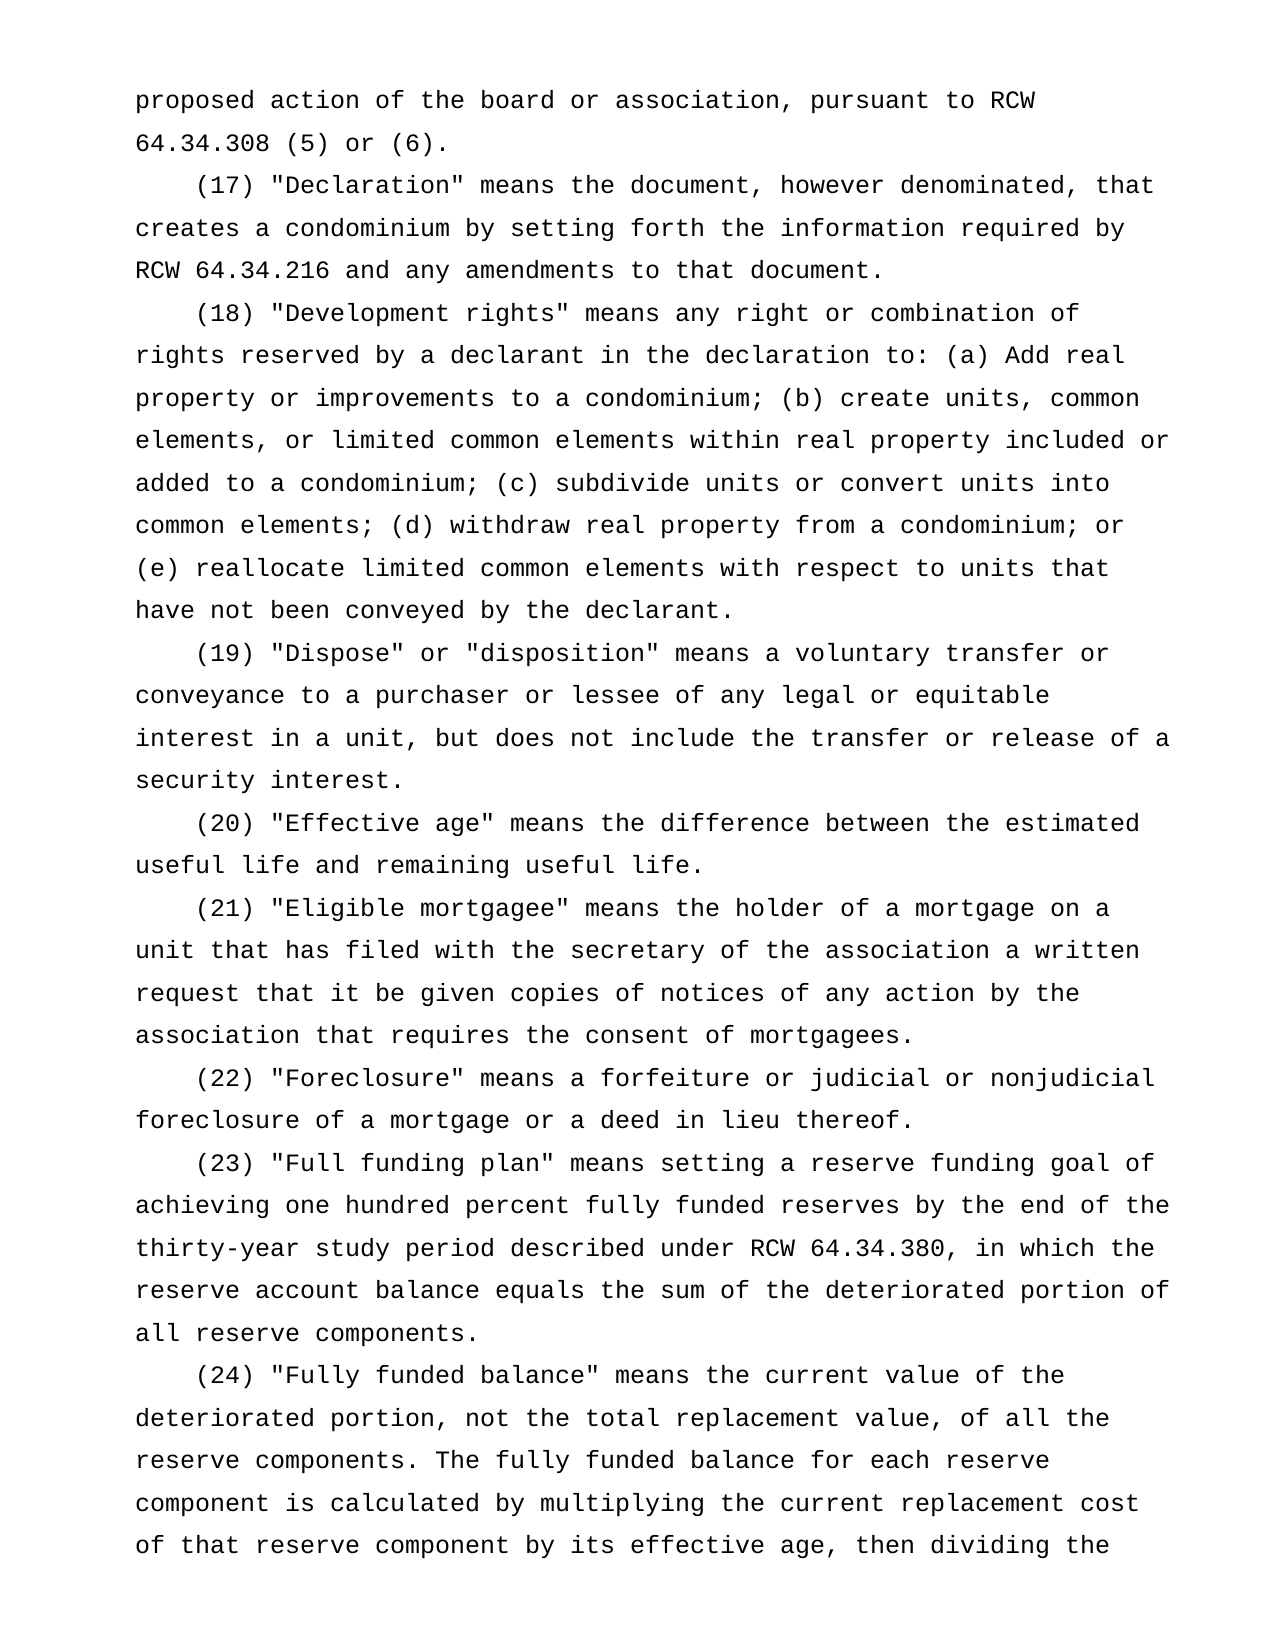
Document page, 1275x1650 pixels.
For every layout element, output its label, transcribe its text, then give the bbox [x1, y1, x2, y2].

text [135, 75, 1170, 160]
text (19) "Dispose" or "disposition" means a voluntary transfer or conveyance to a purchaser or lessee of any legal or equitable interest in a unit, but does not include the transfer or release of a security interest. [135, 627, 1170, 797]
text (17) "Declaration" means the document, however denominated, that creates a condominium by setting forth the information required by RCW 64.34.216 and any amendments to that document. [135, 160, 1170, 287]
text (22) "Foreclosure" means a forfeiture or judicial or nonjudicial foreclosure of a mortgage or a deed in lieu thereof. [135, 1052, 1170, 1137]
text (23) "Full funding plan" means setting a reserve funding goal of achieving one hundred percent fully funded reserves by the end of the thirty-year study period described under RCW 64.34.380, in which the reserve account balance equals the sum of the deteriorated portion of all reserve components. [135, 1137, 1170, 1350]
text (18) "Development rights" means any right or combination of rights reserved by a declarant in the declaration to: (a) Add real property or improvements to a condominium; (b) create units, common elements, or limited common elements within real property included or added to a condominium; (c) subdivide units or convert units into common elements; (d) withdraw real property from a condominium; or (e) reallocate limited common elements with respect to units that have not been conveyed by the declarant. [135, 287, 1170, 627]
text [135, 1350, 1170, 1562]
text (20) "Effective age" means the difference between the estimated useful life and remaining useful life. [135, 797, 1170, 882]
text (21) "Eligible mortgagee" means the holder of a mortgage on a unit that has filed with the secretary of the association a written request that it be given copies of notices of any action by the association that requires the consent of mortgagees. [135, 882, 1170, 1052]
